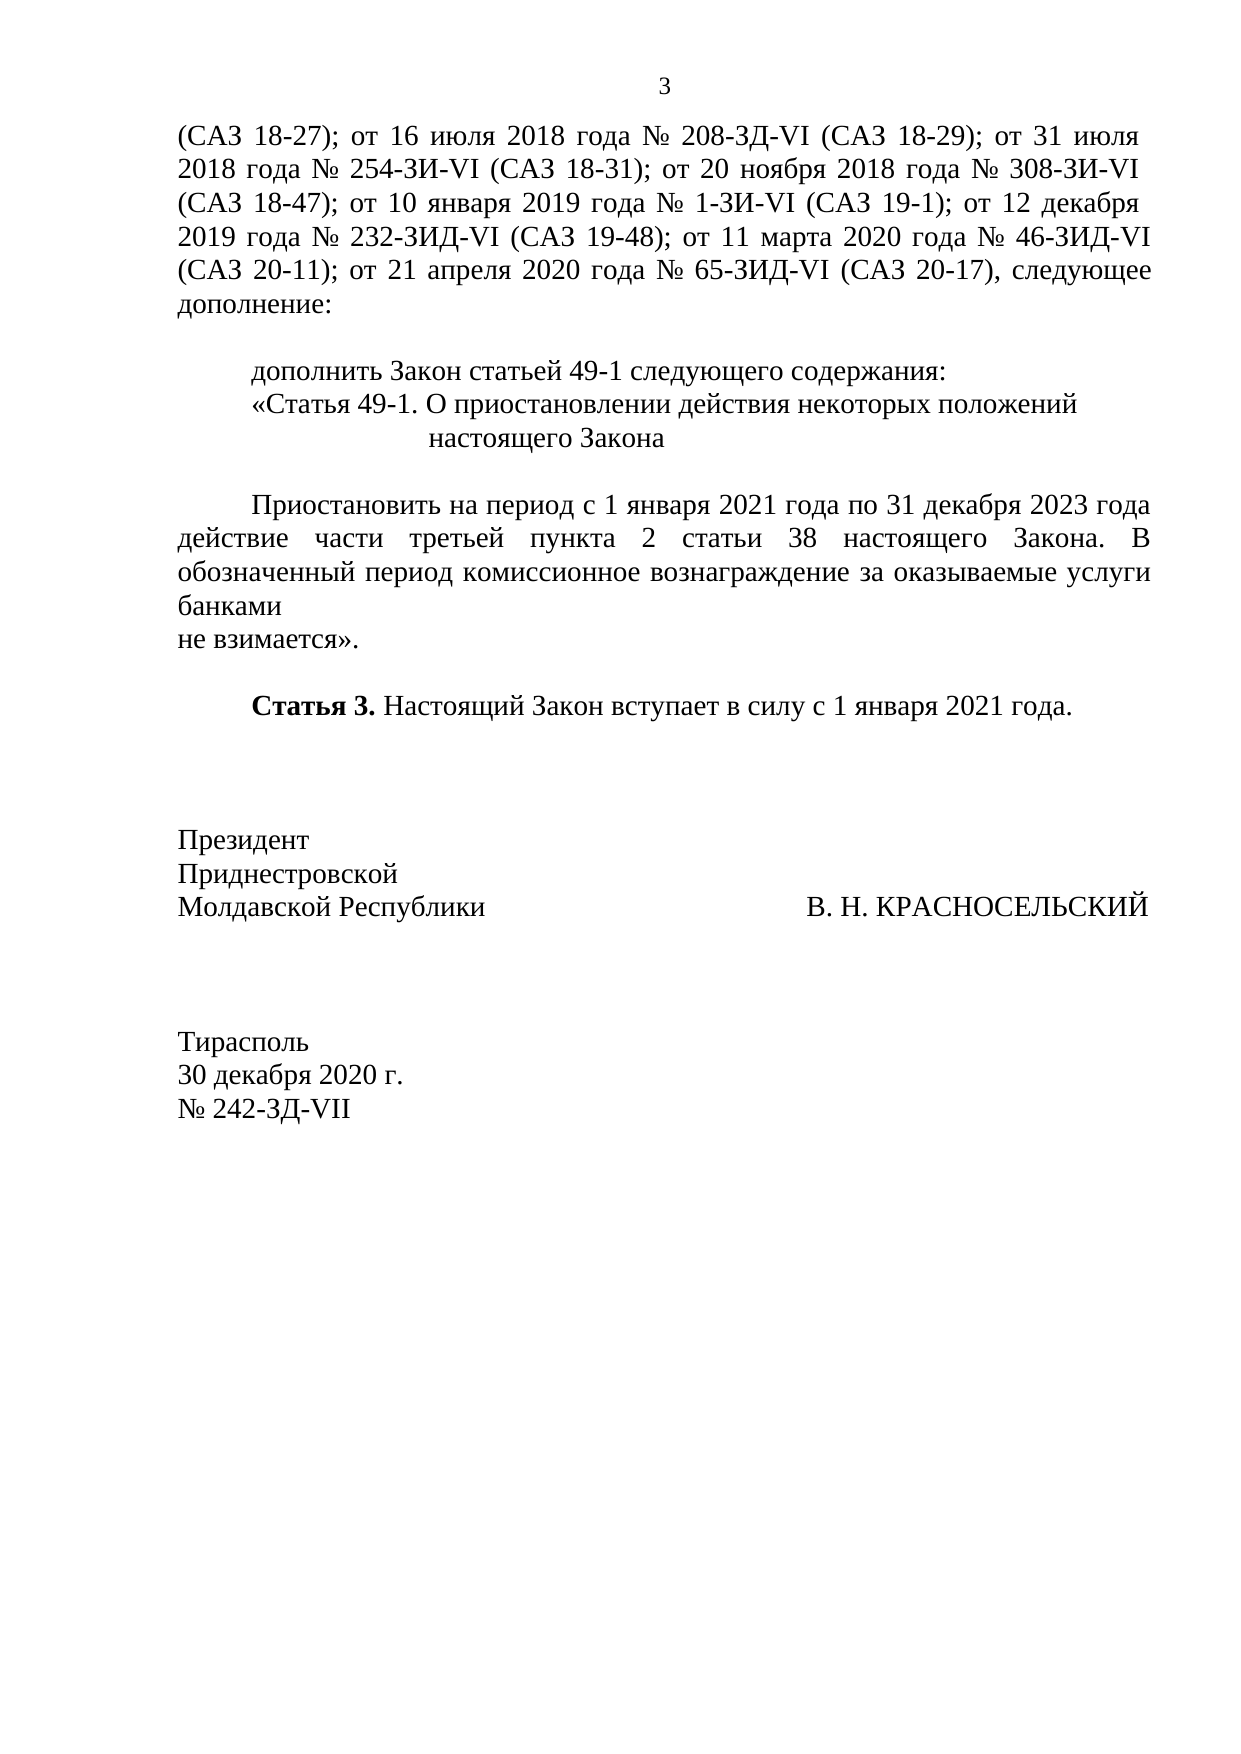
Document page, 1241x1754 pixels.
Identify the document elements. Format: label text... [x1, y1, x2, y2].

text 30 декабря 2020 г. [177, 1057, 1152, 1091]
text Тирасполь [177, 1024, 1152, 1057]
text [177, 118, 1152, 319]
text Приднестровской [177, 856, 1152, 889]
text Приостановить на период с 1 января 2021 года по 31 декабря 2023 года действие части третьей пункта 2 статьи 38 настоящего Закона. В обозначенный период комиссионное вознаграждение за оказываемые услуги банками не взимается». [177, 487, 1152, 655]
text «Статья 49-1. О приостановлении действия некоторых положений [177, 386, 1152, 420]
text Молдавской Республики В. Н. КРАСНОСЕЛЬСКИЙ [177, 889, 1152, 923]
text Статья 3. Настоящий Закон вступает в силу с 1 января 2021 года. [177, 688, 1152, 722]
text № 242-ЗД-VII [177, 1091, 1152, 1124]
text Президент [177, 822, 1152, 856]
text дополнить Закон статьей 49-1 следующего содержания: [177, 353, 1152, 386]
text настоящего Закона [354, 420, 1152, 453]
